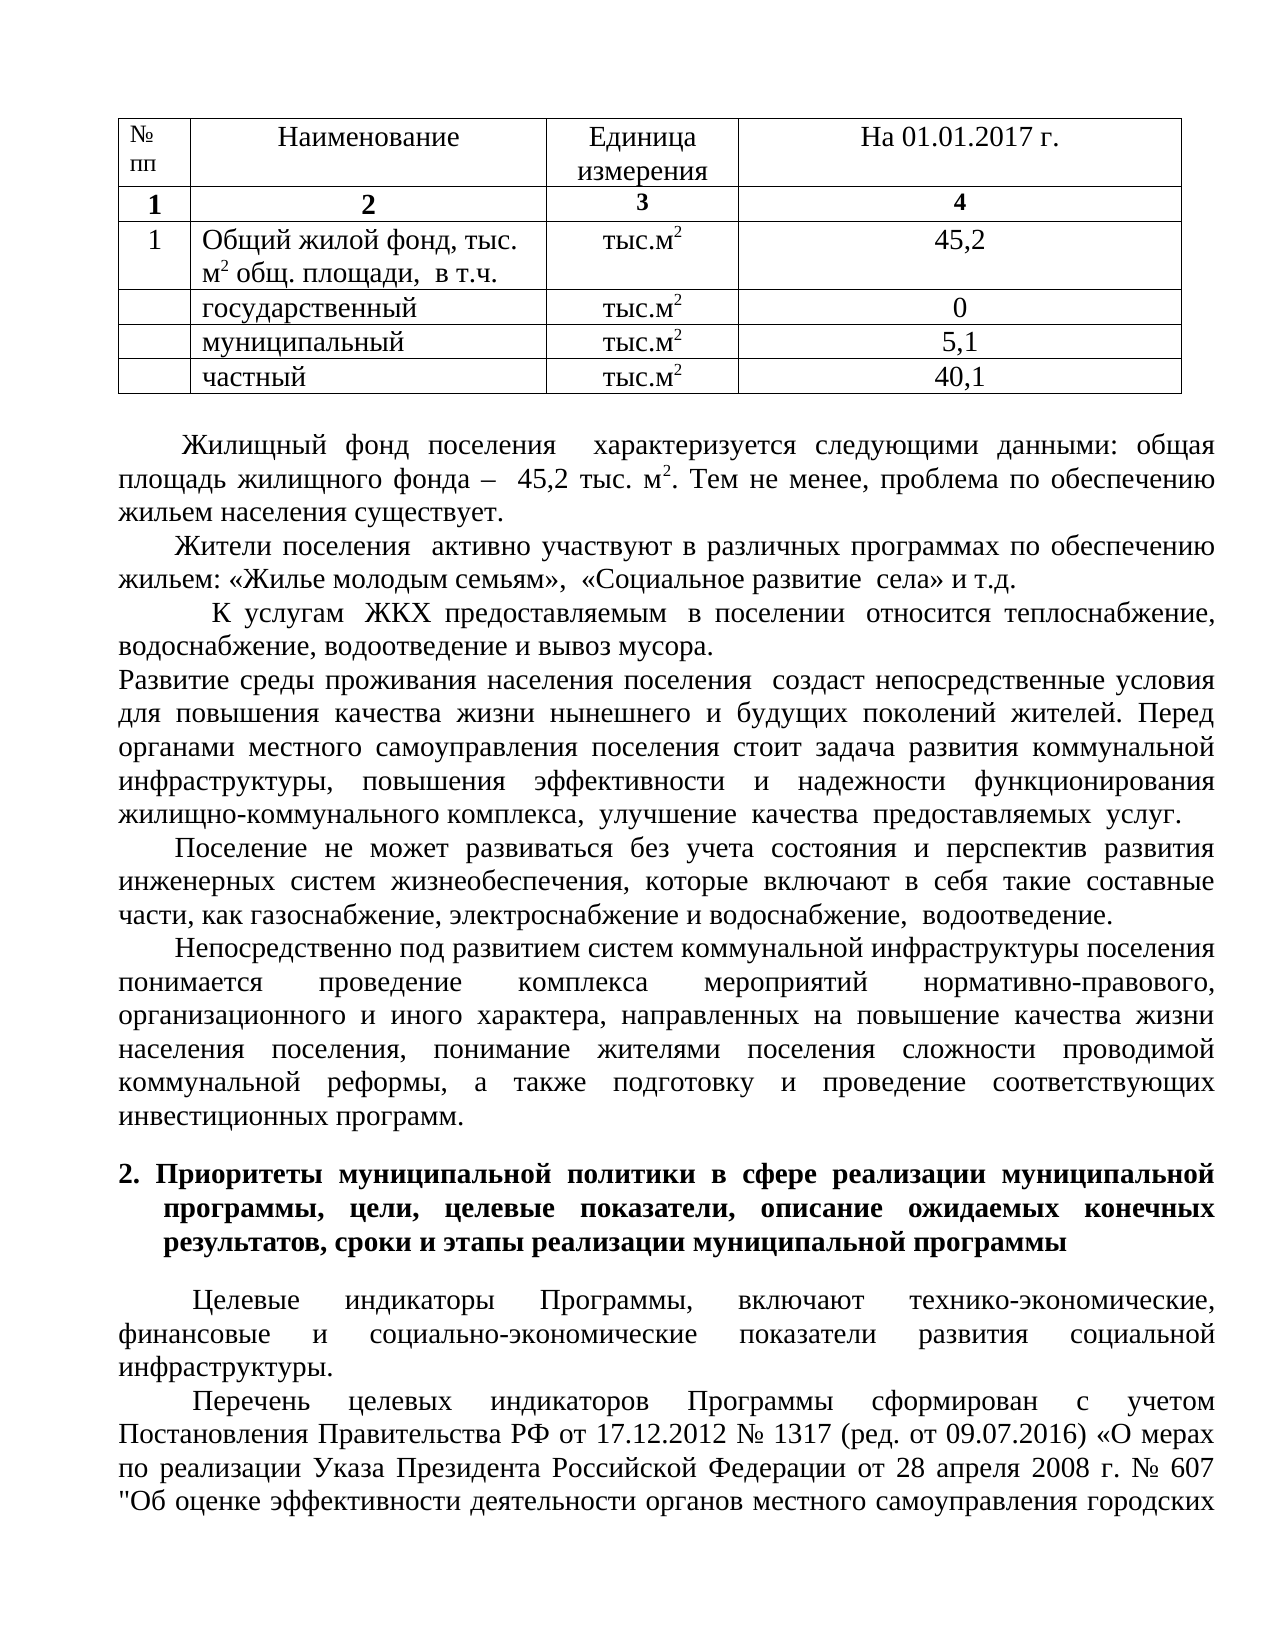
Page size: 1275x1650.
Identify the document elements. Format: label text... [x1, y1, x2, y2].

table_cell 0 [739, 290, 1181, 323]
text К услугам ЖКХ предоставляемым в поселении относится теплоснабжение, водоснабжение, водоотведение и вывоз мусора. [118, 595, 1216, 662]
table_cell частный [191, 359, 546, 393]
table_header Единица измерения [547, 119, 738, 186]
table_cell тыс.м2 [547, 290, 738, 323]
table_cell 45,2 [739, 222, 1181, 289]
text Целевые индикаторы Программы, включают технико-экономические, финансовые и социально-экономические показатели развития социальной инфраструктуры. [118, 1282, 1216, 1383]
table_cell тыс.м2 [547, 325, 738, 358]
table_cell 1 [119, 187, 190, 221]
text Развитие среды проживания населения поселения создаст непосредственные условия для повышения качества жизни нынешнего и будущих поколений жителей. Перед органами местного самоуправления поселения стоит задача развития коммунальной инфраструктуры, повышения эффективности и надежности функционирования жилищно-коммунального комплекса, улучшение качества предоставляемых услуг. [118, 662, 1216, 830]
table_header № пп [119, 119, 190, 186]
table_cell 4 [739, 187, 1181, 221]
table_cell [119, 290, 190, 323]
table_header На 01.01.2017 г. [739, 119, 1181, 186]
table_cell [119, 359, 190, 393]
table_cell 40,1 [739, 359, 1181, 393]
table_cell Общий жилой фонд, тыс. м2 общ. площади, в т.ч. [191, 222, 546, 289]
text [118, 1383, 1216, 1517]
text Непосредственно под развитием систем коммунальной инфраструктуры поселения понимается проведение комплекса мероприятий нормативно-правового, организационного и иного характера, направленных на повышение качества жизни населения поселения, понимание жителями поселения сложности проводимой коммунальной реформы, а также подготовку и проведение соответствующих инвестиционных программ. [118, 930, 1216, 1132]
table_header Наименование [191, 119, 546, 186]
table_cell 5,1 [739, 325, 1181, 358]
table_cell муниципальный [191, 325, 546, 358]
text Жилищный фонд поселения характеризуется следующими данными: общая площадь жилищного фонда – 45,2 тыс. м2. Тем не менее, проблема по обеспечению жильем населения существует. [118, 427, 1216, 528]
table_cell тыс.м2 [547, 359, 738, 393]
table_cell 2 [191, 187, 546, 221]
table_cell [119, 325, 190, 358]
subtitle 2. Приоритеты муниципальной политики в сфере реализации муниципальной программы, цели, целевые показатели, описание ожидаемых конечных результатов, сроки и этапы реализации муниципальной программы [118, 1157, 1216, 1257]
table_cell 1 [119, 222, 190, 289]
text Поселение не может развиваться без учета состояния и перспектив развития инженерных систем жизнеобеспечения, которые включают в себя такие составные части, как газоснабжение, электроснабжение и водоснабжение, водоотведение. [118, 830, 1216, 930]
table_cell государственный [191, 290, 546, 323]
text Жители поселения активно участвуют в различных программах по обеспечению жильем: «Жилье молодым семьям», «Социальное развитие села» и т.д. [118, 528, 1216, 595]
table_cell 3 [547, 187, 738, 221]
table_cell тыс.м2 [547, 222, 738, 289]
